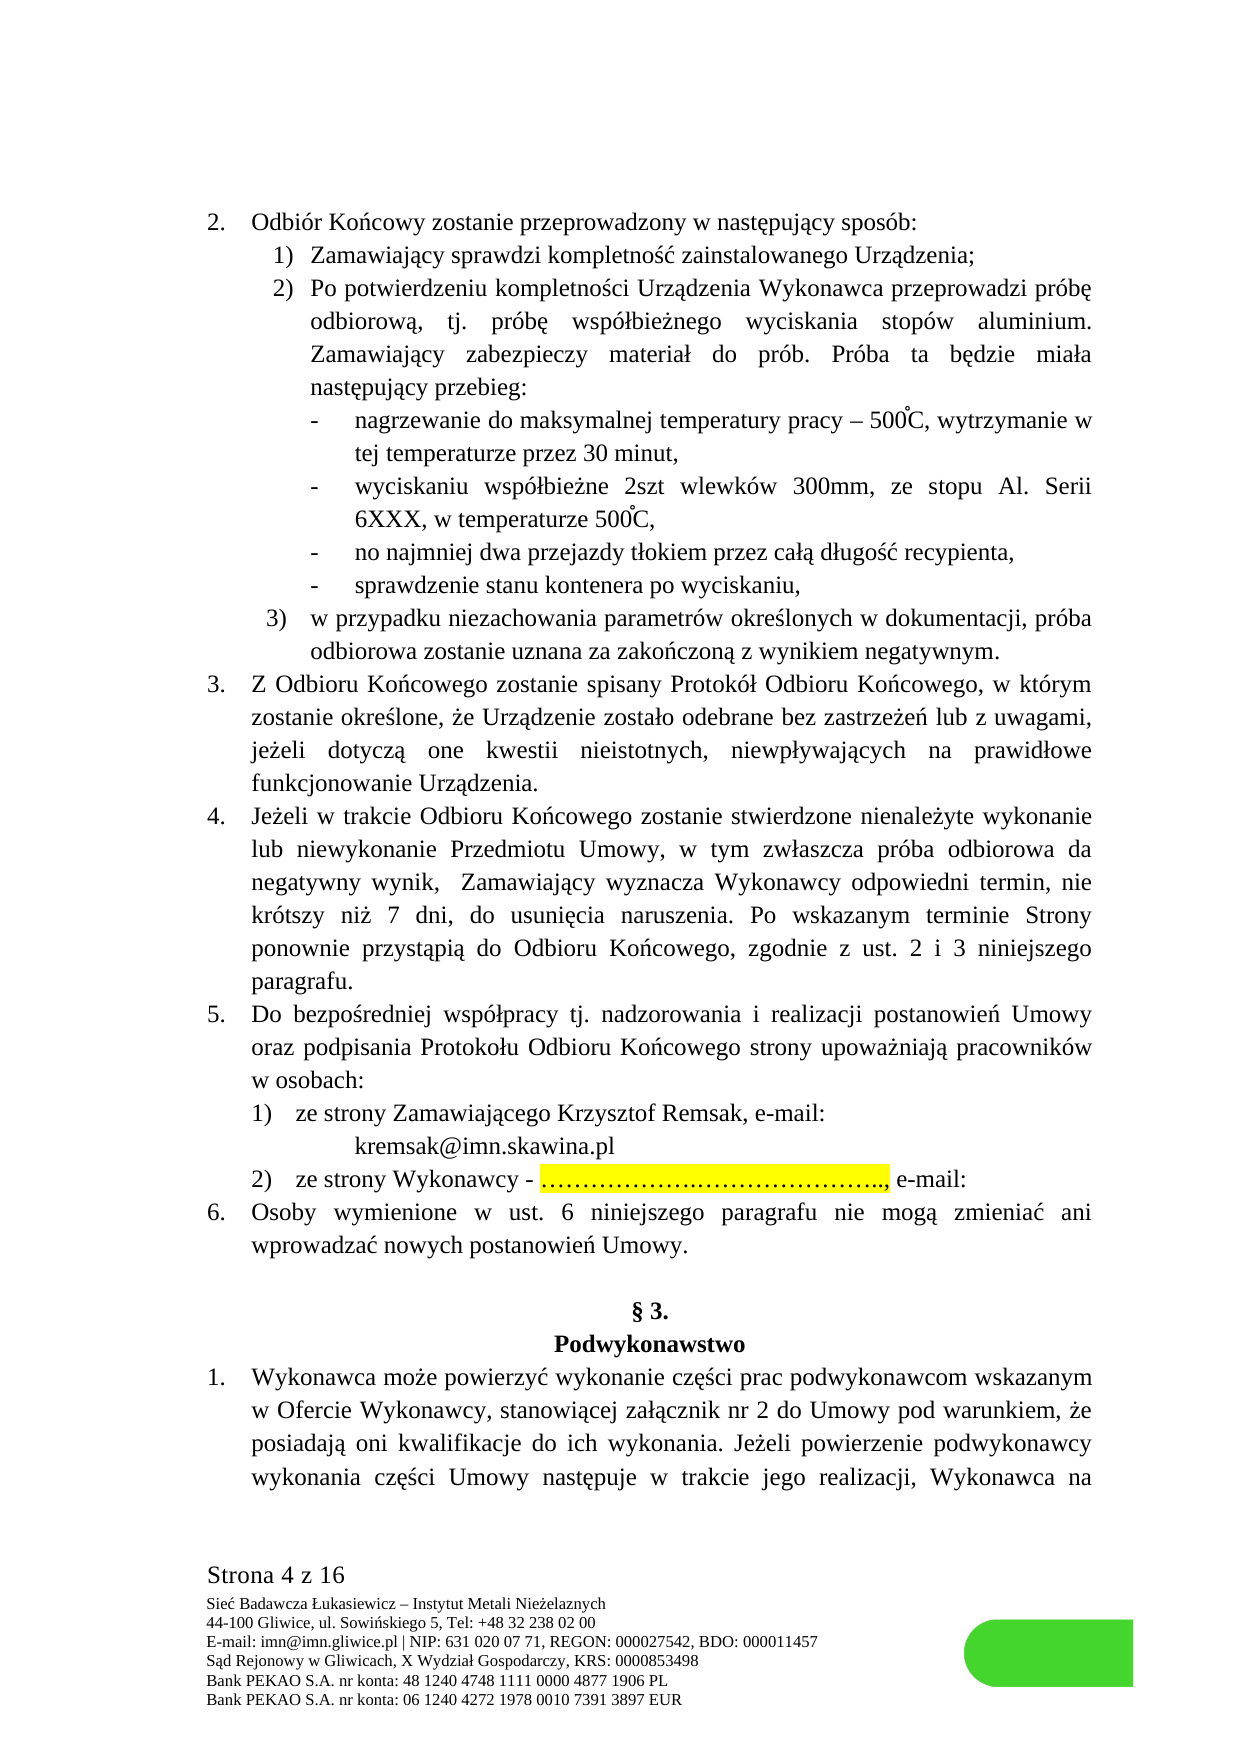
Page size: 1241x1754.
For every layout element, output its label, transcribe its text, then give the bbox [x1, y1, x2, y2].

text 2) ze strony Wykonawcy - ……………….………………….., e-mail: [890, 1164, 1093, 1193]
text 1) ze strony Zamawiającego Krzysztof Remsak, e-mail: [251, 1098, 1093, 1127]
text 2) ze strony Wykonawcy - ……………….………………….., e-mail: [251, 1164, 540, 1193]
picture [960, 1615, 1163, 1754]
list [207, 1362, 1093, 1490]
list Jeżeli w trakcie Odbioru Końcowego zostanie stwierdzone nienależyte wykonanie lub niewykonanie Przedmiotu Umowy, w tym zwłaszcza próba odbiorowa da negatywny wynik, Zamawiający wyznacza Wykonawcy odpowiedni termin, nie krótszy niż 7 dni, do usunięcia naruszenia. Po wskazanym terminie Strony ponownie przystąpią do Odbioru Końcowego, zgodnie z ust. 2 i 3 niniejszego paragrafu. [207, 801, 1093, 995]
list Po potwierdzeniu kompletności Urządzenia Wykonawca przeprowadzi próbę odbiorową, tj. próbę współbieżnego wyciskania stopów aluminium. Zamawiający zabezpieczy materiał do prób. Próba ta będzie miała następujący przebieg: [273, 273, 1093, 401]
text - sprawdzenie stanu kontenera po wyciskaniu, [310, 570, 1093, 599]
text 3) w przypadku niezachowania parametrów określonych w dokumentacji, próba odbiorowa zostanie uznana za zakończoną z wynikiem negatywnym. [266, 603, 1093, 665]
text - nagrzewanie do maksymalnej temperatury pracy – 500֯C, wytrzymanie w tej temperaturze przez 30 minut, [310, 405, 1093, 467]
text kremsak@imn.skawina.pl [251, 1131, 1093, 1160]
list Osoby wymienione w ust. 6 niniejszego paragrafu nie mogą zmieniać ani wprowadzać nowych postanowień Umowy. [207, 1197, 1093, 1259]
text - wyciskaniu współbieżne 2szt wlewków 300mm, ze stopu Al. Serii 6XXX, w temperaturze 500֯C, [310, 471, 1093, 533]
list Odbiór Końcowy zostanie przeprowadzony w następujący sposób: [207, 207, 1093, 236]
text Podwykonawstwo [207, 1329, 1093, 1358]
text § 3. [207, 1296, 1093, 1325]
list Z Odbioru Końcowego zostanie spisany Protokół Odbioru Końcowego, w którym zostanie określone, że Urządzenie zostało odebrane bez zastrzeżeń lub z uwagami, jeżeli dotyczą one kwestii nieistotnych, niewpływających na prawidłowe funkcjonowanie Urządzenia. [207, 669, 1093, 797]
list Zamawiający sprawdzi kompletność zainstalowanego Urządzenia; [273, 240, 1093, 268]
list Do bezpośredniej współpracy tj. nadzorowania i realizacji postanowień Umowy oraz podpisania Protokołu Odbioru Końcowego strony upoważniają pracowników w osobach: [207, 999, 1093, 1094]
text - no najmniej dwa przejazdy tłokiem przez całą długość recypienta, [310, 537, 1093, 566]
